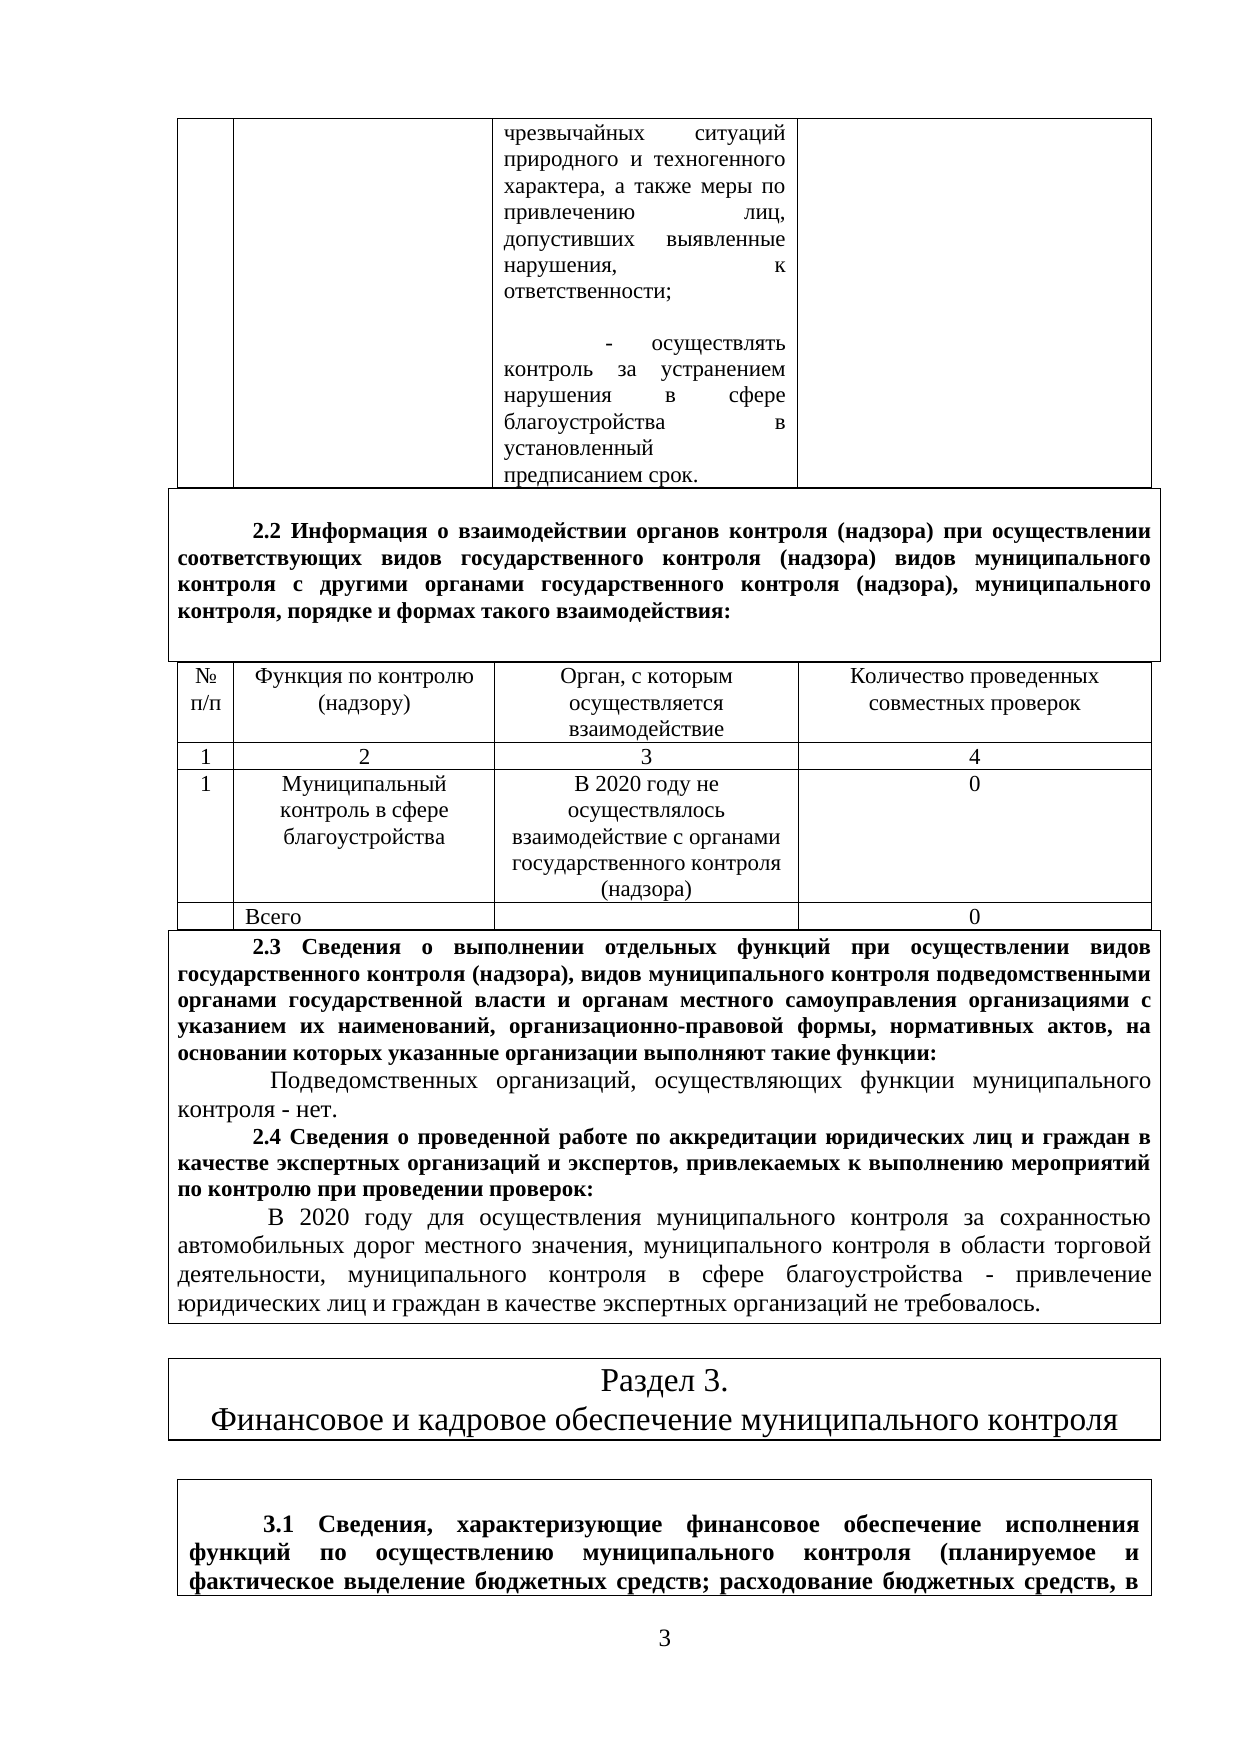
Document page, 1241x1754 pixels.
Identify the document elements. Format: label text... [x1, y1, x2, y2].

table_cell 3 [178, 119, 233, 487]
table_cell 4 [799, 743, 1151, 769]
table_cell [493, 119, 797, 487]
text Раздел 3. [169, 1359, 1160, 1396]
table_cell 1 [178, 770, 233, 902]
table_cell [495, 903, 798, 929]
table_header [178, 1480, 1151, 1595]
text 2.3 Сведения о выполнении отдельных функций при осуществлении видов государственного контроля (надзора), видов муниципального контроля подведомственными органами государственной власти и органам местного самоуправления организациями с указанием их наименований, организационно-правовой формы, нормативных актов, на основании которых указанные организации выполняют такие функции: [169, 931, 1160, 1065]
table_cell 2 [234, 743, 494, 769]
text 2.2 Информация о взаимодействии органов контроля (надзора) при осуществлении соответствующих видов государственного контроля (надзора) видов муниципального контроля с другими органами государственного контроля (надзора), муниципального контроля, порядке и формах такого взаимодействия: [169, 514, 1160, 661]
text В 2020 году для осуществления муниципального контроля за сохранностью автомобильных дорог местного значения, муниципального контроля в области торговой деятельности, муниципального контроля в сфере благоустройства - привлечение юридических лиц и граждан в качестве экспертных организаций не требовалось. [169, 1199, 1160, 1323]
table_cell 3 [495, 743, 798, 769]
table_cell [234, 119, 492, 487]
text Подведомственных организаций, осуществляющих функции муниципального контроля - нет. [177, 1065, 1152, 1123]
table_header Функция по контролю (надзору) [234, 663, 494, 742]
text Финансовое и кадровое обеспечение муниципального контроля [169, 1396, 1160, 1439]
text 2.4 Сведения о проведенной работе по аккредитации юридических лиц и граждан в качестве экспертных организаций и экспертов, привлекаемых к выполнению мероприятий по контролю при проведении проверок: [177, 1123, 1152, 1199]
table_cell [178, 903, 233, 929]
table_header № п/п [178, 663, 233, 742]
table_header Количество проведенных совместных проверок [799, 663, 1151, 742]
table_cell 0 [799, 770, 1151, 902]
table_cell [798, 119, 1151, 487]
table_header Орган, с которым осуществляется взаимодействие [495, 663, 798, 742]
table_cell 1 [178, 743, 233, 769]
table_cell Всего [234, 903, 494, 929]
table_cell 0 [799, 903, 1151, 929]
table_cell Муниципальный контроль в сфере благоустройства [234, 770, 494, 902]
table_cell В 2020 году не осуществлялось взаимодействие с органами государственного контроля (надзора) [495, 770, 798, 902]
